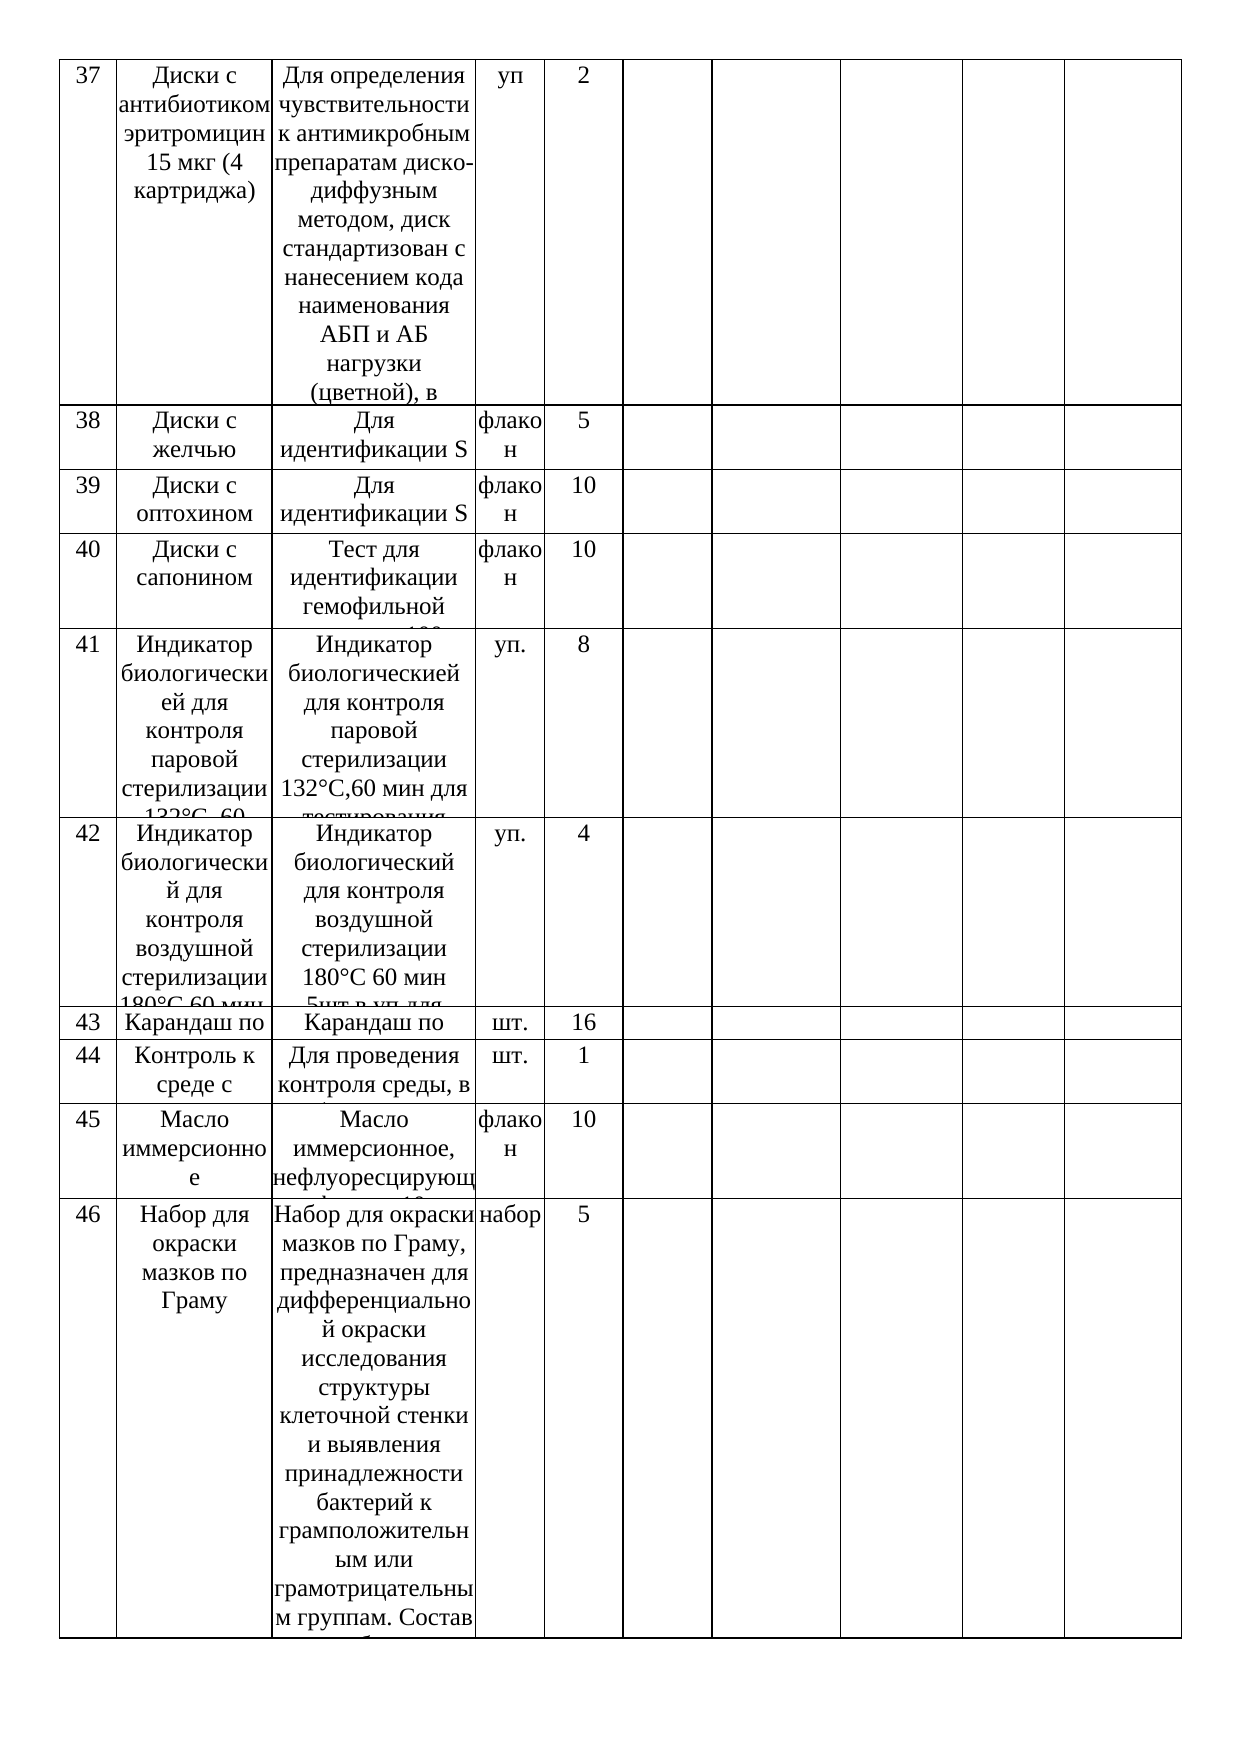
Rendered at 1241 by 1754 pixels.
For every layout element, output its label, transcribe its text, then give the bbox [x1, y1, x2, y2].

table_cell 4 [545, 818, 622, 1006]
table_cell шт. [476, 1040, 544, 1103]
table_cell [713, 1040, 840, 1103]
table_cell [624, 470, 711, 532]
table_cell Карандаш по стеклу [117, 1007, 271, 1039]
table_cell шт. [476, 1007, 544, 1039]
table_cell уп [476, 60, 544, 404]
table_cell [963, 1040, 1064, 1103]
table_cell [624, 1104, 711, 1198]
table_cell [841, 1007, 962, 1039]
table_cell 44 [60, 1040, 116, 1103]
table_cell флакон [476, 534, 544, 628]
table_cell 43 [60, 1007, 116, 1039]
table_cell [713, 60, 840, 404]
table_cell [841, 629, 962, 817]
table_cell [1065, 1007, 1181, 1039]
table_cell [841, 1199, 962, 1637]
table_cell Набор для окраски мазков по Граму, предназначен для дифференциальной окраски исследования структуры клеточной стенки и выявления принадлежности бактерий к грамположительным или грамотрицательным группам. Состав набора: карболовый раствор генцианвиолета 100 мл., раствор Люголя 100 мл., карболовый фуксин Циля 10 мл. Количество определений 200. [273, 1199, 475, 1637]
table_cell Для идентификации S pneumoniae, 100 дисков. [273, 470, 475, 532]
table_cell [841, 534, 962, 628]
table_cell [1065, 1199, 1181, 1637]
table_cell [841, 406, 962, 468]
table_cell Индикатор биологический для контроля воздушной стерилизации 180°С 60 мин. №5 [117, 818, 271, 1006]
table_cell [1065, 818, 1181, 1006]
table_cell [624, 1007, 711, 1039]
table_cell [713, 629, 840, 817]
table_cell [713, 1007, 840, 1039]
table_cell 37 [60, 60, 116, 404]
table_cell Диски с желчью [117, 406, 271, 468]
table_cell [1065, 629, 1181, 817]
table_cell 5 [545, 1199, 622, 1637]
table_cell 1 [545, 1040, 622, 1103]
table_cell [963, 1199, 1064, 1637]
table_cell Индикатор биологический для контроля воздушной стерилизации 180°С 60 мин 5шт.в уп.для контроля режимов: 180°С 60мин, 160°С 150мин (споровая культура). [273, 818, 475, 1006]
table_cell [713, 470, 840, 532]
table_cell Масло иммерсионное [117, 1104, 271, 1198]
table_cell 45 [60, 1104, 116, 1198]
table_cell [963, 1007, 1064, 1039]
table_cell [963, 534, 1064, 628]
table_cell [624, 818, 711, 1006]
table_cell Для идентификации S pneumoniae, 100 дисков. [273, 406, 475, 468]
table_cell Контроль к среде с лизином [117, 1040, 271, 1103]
table_cell Для проведения контроля среды, в банке 250 г [273, 1040, 475, 1103]
table_cell [624, 60, 711, 404]
table_cell [624, 1199, 711, 1637]
table_cell 5 [545, 406, 622, 468]
table_cell 40 [60, 534, 116, 628]
table_cell [963, 60, 1064, 404]
table_cell Карандаш по стеклу. [273, 1007, 475, 1039]
table_cell [963, 1104, 1064, 1198]
table_cell [963, 406, 1064, 468]
table_cell [841, 1104, 962, 1198]
table_cell [1065, 406, 1181, 468]
table_cell [713, 534, 840, 628]
table_cell Набор для окраски мазков по Граму [117, 1199, 271, 1637]
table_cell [273, 60, 475, 404]
table_cell Тест для идентификации гемофильной палочки, 100 дисков. [273, 534, 475, 628]
table_cell [1065, 534, 1181, 628]
table_cell [841, 60, 962, 404]
table_cell 38 [60, 406, 116, 468]
table_cell Диски с сапонином [117, 534, 271, 628]
table_cell [713, 1199, 840, 1637]
table_cell [624, 1040, 711, 1103]
table_cell [963, 818, 1064, 1006]
table_cell [624, 534, 711, 628]
table_cell [841, 818, 962, 1006]
table_cell 41 [60, 629, 116, 817]
table_cell 10 [545, 470, 622, 532]
table_cell [1065, 470, 1181, 532]
table_cell [713, 406, 840, 468]
table_cell 46 [60, 1199, 116, 1637]
table_cell [624, 406, 711, 468]
table_cell Диски с антибиотиком эритромицин 15 мкг (4 картриджа) [117, 60, 271, 404]
table_cell [713, 1104, 840, 1198]
table_cell 39 [60, 470, 116, 532]
table_cell Масло иммерсионное, нефлуоресцирующее, флакон 10 мл. [273, 1104, 475, 1198]
table_cell [963, 629, 1064, 817]
table_cell [1065, 60, 1181, 404]
table_cell [841, 470, 962, 532]
table_cell 16 [545, 1007, 622, 1039]
table_cell 10 [545, 1104, 622, 1198]
table_cell 10 [545, 534, 622, 628]
table_cell 8 [545, 629, 622, 817]
table_cell [963, 470, 1064, 532]
table_cell [1065, 1040, 1181, 1103]
table_cell [624, 629, 711, 817]
table_cell [841, 1040, 962, 1103]
table_cell флакон [476, 406, 544, 468]
table_cell уп. [476, 629, 544, 817]
table_cell Индикатор биологическией для контроля паровой стерилизации 132°С, 60 мин. №20 [117, 629, 271, 817]
table_cell флакон [476, 1104, 544, 1198]
table_cell уп. [476, 818, 544, 1006]
table_cell 42 [60, 818, 116, 1006]
table_cell 2 [545, 60, 622, 404]
table_cell флакон [476, 470, 544, 532]
table_cell Диски с оптохином [117, 470, 271, 532]
table_cell набор [476, 1199, 544, 1637]
table_cell [713, 818, 840, 1006]
table_cell Индикатор биологическией для контроля паровой стерилизации 132°С,60 мин для тестирования режимов: 132°-45, 132°-60, 132°-90, 20 шт. уп (споровая культура). [273, 629, 475, 817]
table_cell [1065, 1104, 1181, 1198]
